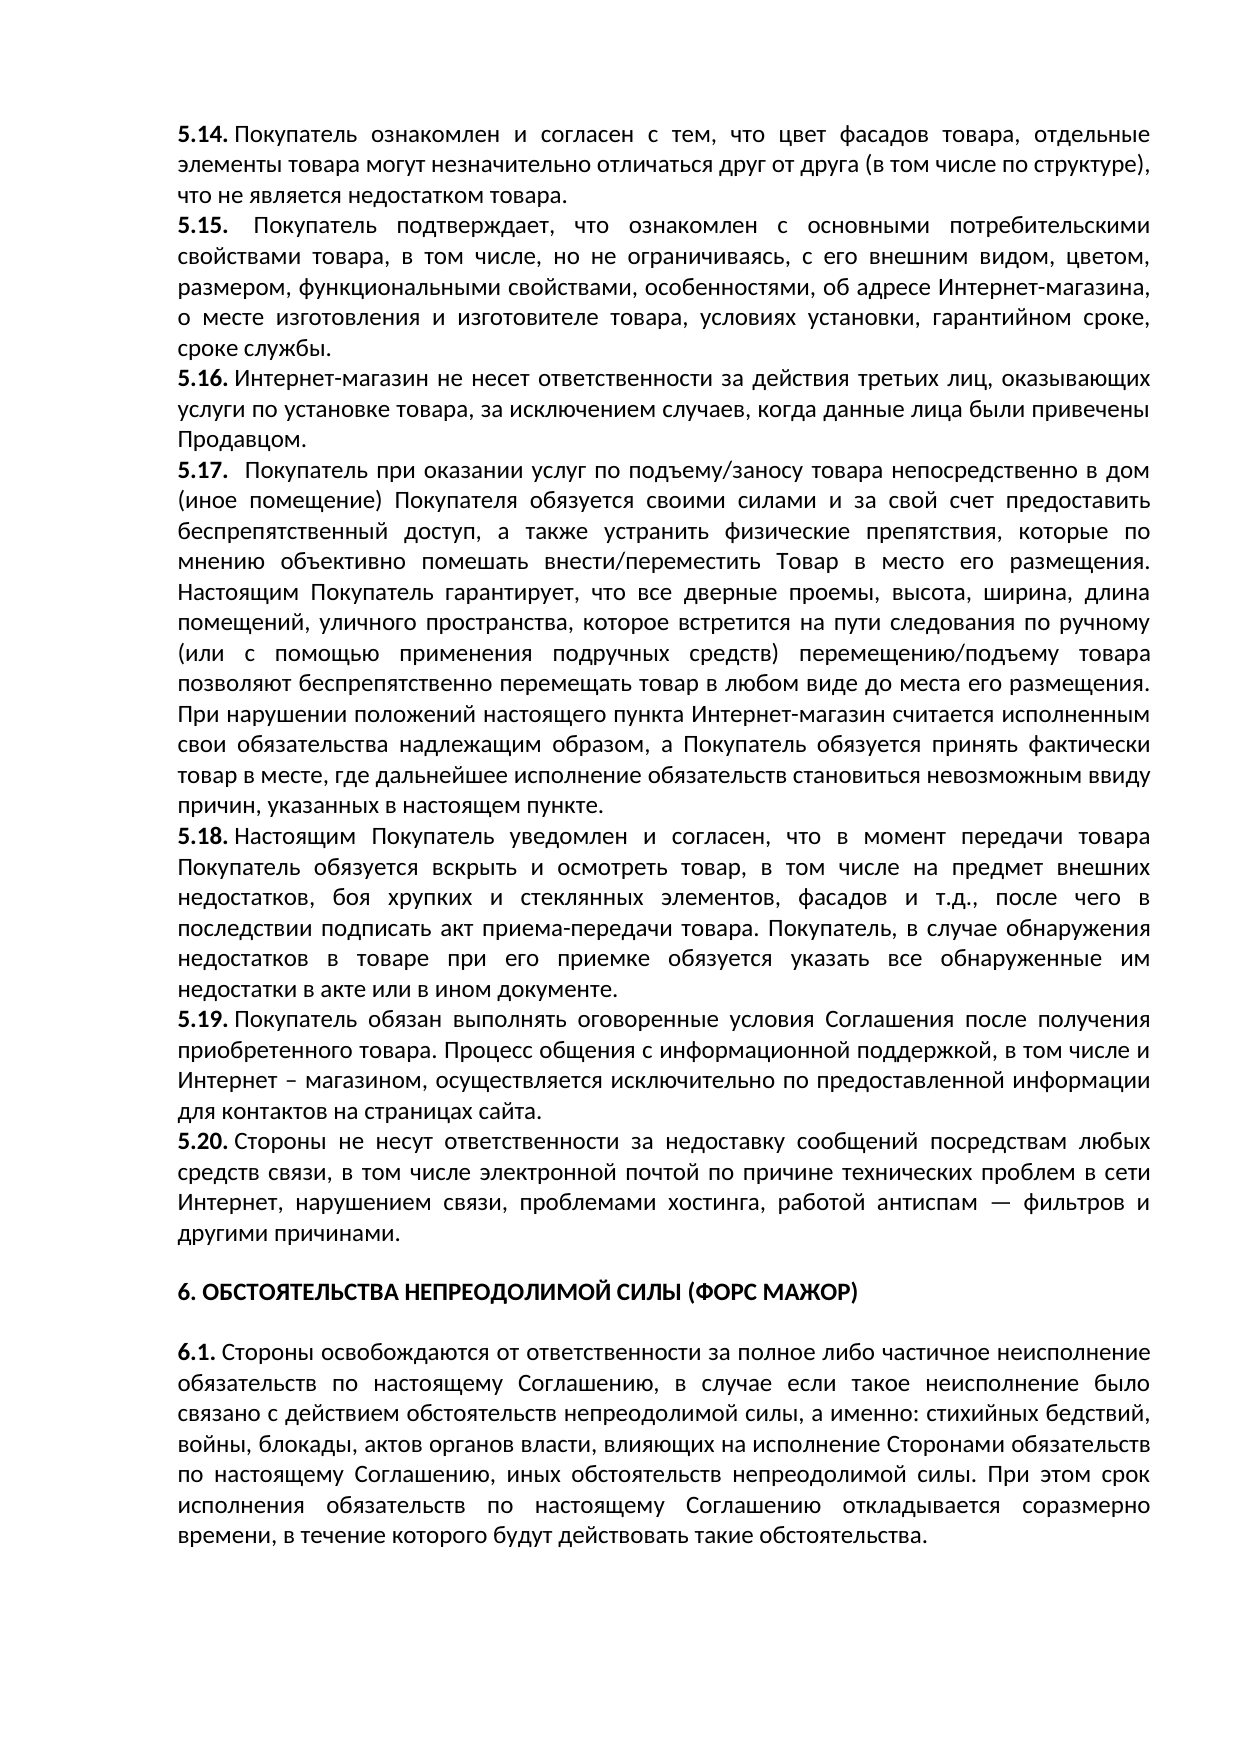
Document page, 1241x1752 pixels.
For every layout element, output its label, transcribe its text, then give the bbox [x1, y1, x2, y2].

text 6.1. Стороны освобождаются от ответственности за полное либо частичное неисполнение обязательств по настоящему Соглашению, в случае если такое неисполнение было связано с действием обстоятельств непреодолимой силы, а именно: стихийных бедствий, войны, блокады, актов органов власти, влияющих на исполнение Сторонами обязательств по настоящему Соглашению, иных обстоятельств непреодолимой силы. При этом срок исполнения обязательств по настоящему Соглашению откладывается соразмерно времени, в течение которого будут действовать такие обстоятельства. [177, 1336, 1152, 1550]
text 5.19. Покупатель обязан выполнять оговоренные условия Соглашения после получения приобретенного товара. Процесс общения с информационной поддержкой, в том числе и Интернет – магазином, осуществляется исключительно по предоставленной информации для контактов на страницах сайта. [177, 1003, 1152, 1125]
text 6. ОБСТОЯТЕЛЬСТВА НЕПРЕОДОЛИМОЙ СИЛЫ (ФОРС МАЖОР) [177, 1277, 1152, 1307]
text 5.14. Покупатель ознакомлен и согласен с тем, что цвет фасадов товара, отдельные элементы товара могут незначительно отличаться друг от друга (в том числе по структуре), что не является недостатком товара. [177, 118, 1152, 210]
text 5.20. Стороны не несут ответственности за недоставку сообщений посредствам любых средств связи, в том числе электронной почтой по причине технических проблем в сети Интернет, нарушением связи, проблемами хостинга, работой антиспам — фильтров и другими причинами. [177, 1125, 1152, 1247]
text 5.15. Покупатель подтверждает, что ознакомлен с основными потребительскими свойствами товара, в том числе, но не ограничиваясь, с его внешним видом, цветом, размером, функциональными свойствами, особенностями, об адресе Интернет-магазина, о месте изготовления и изготовителе товара, условиях установки, гарантийном сроке, сроке службы. [177, 210, 1152, 362]
text 5.16. Интернет-магазин не несет ответственности за действия третьих лиц, оказывающих услуги по установке товара, за исключением случаев, когда данные лица были привечены Продавцом. [177, 362, 1152, 454]
text 5.17. Покупатель при оказании услуг по подъему/заносу товара непосредственно в дом (иное помещение) Покупателя обязуется своими силами и за свой счет предоставить беспрепятственный доступ, а также устранить физические препятствия, которые по мнению объективно помешать внести/переместить Товар в место его размещения. Настоящим Покупатель гарантирует, что все дверные проемы, высота, ширина, длина помещений, уличного пространства, которое встретится на пути следования по ручному (или с помощью применения подручных средств) перемещению/подъему товара позволяют беспрепятственно перемещать товар в любом виде до места его размещения. При нарушении положений настоящего пункта Интернет-магазин считается исполненным свои обязательства надлежащим образом, а Покупатель обязуется принять фактически товар в месте, где дальнейшее исполнение обязательств становиться невозможным ввиду причин, указанных в настоящем пункте. [177, 454, 1152, 820]
text 5.18. Настоящим Покупатель уведомлен и согласен, что в момент передачи товара Покупатель обязуется вскрыть и осмотреть товар, в том числе на предмет внешних недостатков, боя хрупких и стеклянных элементов, фасадов и т.д., после чего в последствии подписать акт приема-передачи товара. Покупатель, в случае обнаружения недостатков в товаре при его приемке обязуется указать все обнаруженные им недостатки в акте или в ином документе. [177, 820, 1152, 1003]
